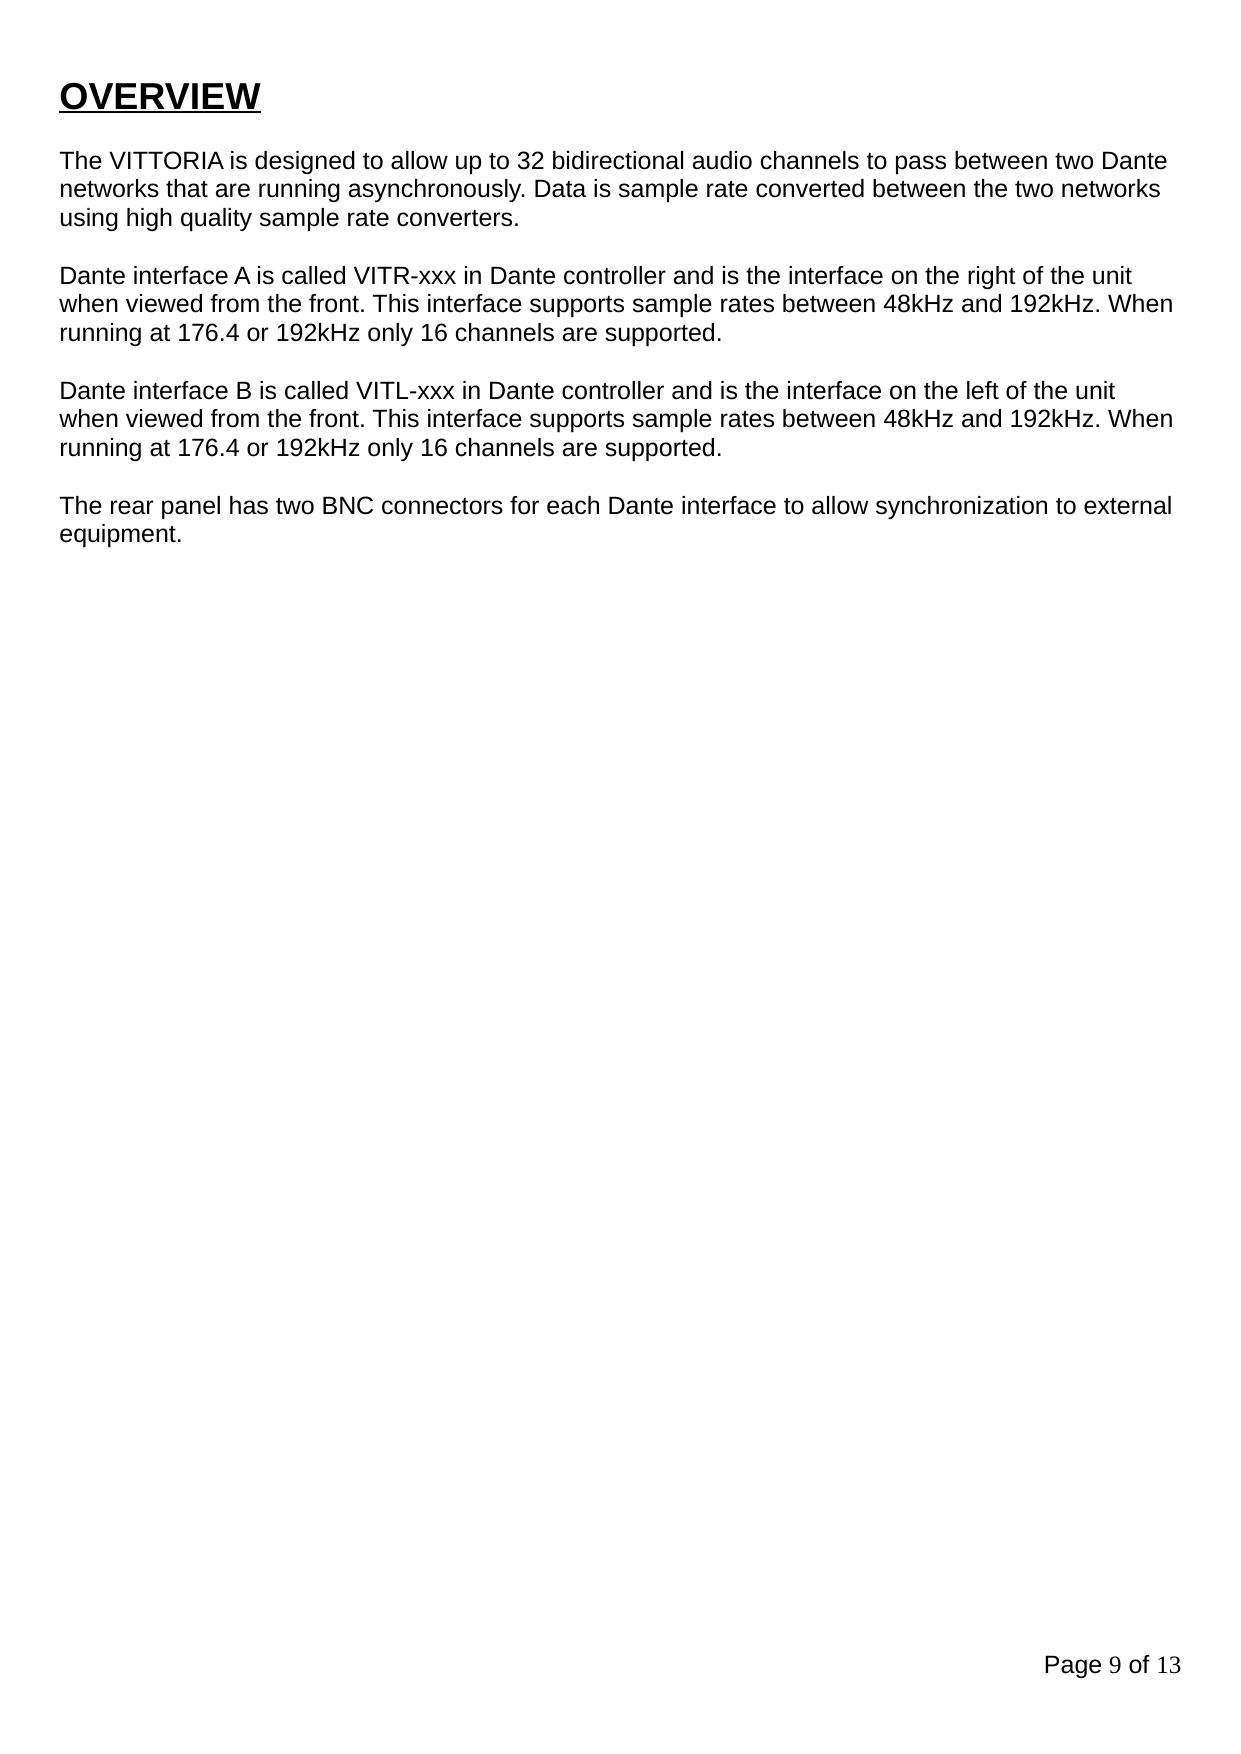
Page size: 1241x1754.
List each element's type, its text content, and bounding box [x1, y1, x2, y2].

text The rear panel has two BNC connectors for each Dante interface to allow synchronization to external equipment. [59, 491, 1181, 548]
text Dante interface B is called VITL-xxx in Dante controller and is the interface on the left of the unit when viewed from the front. This interface supports sample rates between 48kHz and 192kHz. When running at 176.4 or 192kHz only 16 channels are supported. [59, 376, 1181, 462]
subtitle OVERVIEW [59, 74, 1181, 117]
text Dante interface A is called VITR-xxx in Dante controller and is the interface on the right of the unit when viewed from the front. This interface supports sample rates between 48kHz and 192kHz. When running at 176.4 or 192kHz only 16 channels are supported. [59, 261, 1181, 347]
text The VITTORIA is designed to allow up to 32 bidirectional audio channels to pass between two Dante networks that are running asynchronously. Data is sample rate converted between the two networks using high quality sample rate converters. [59, 146, 1181, 232]
